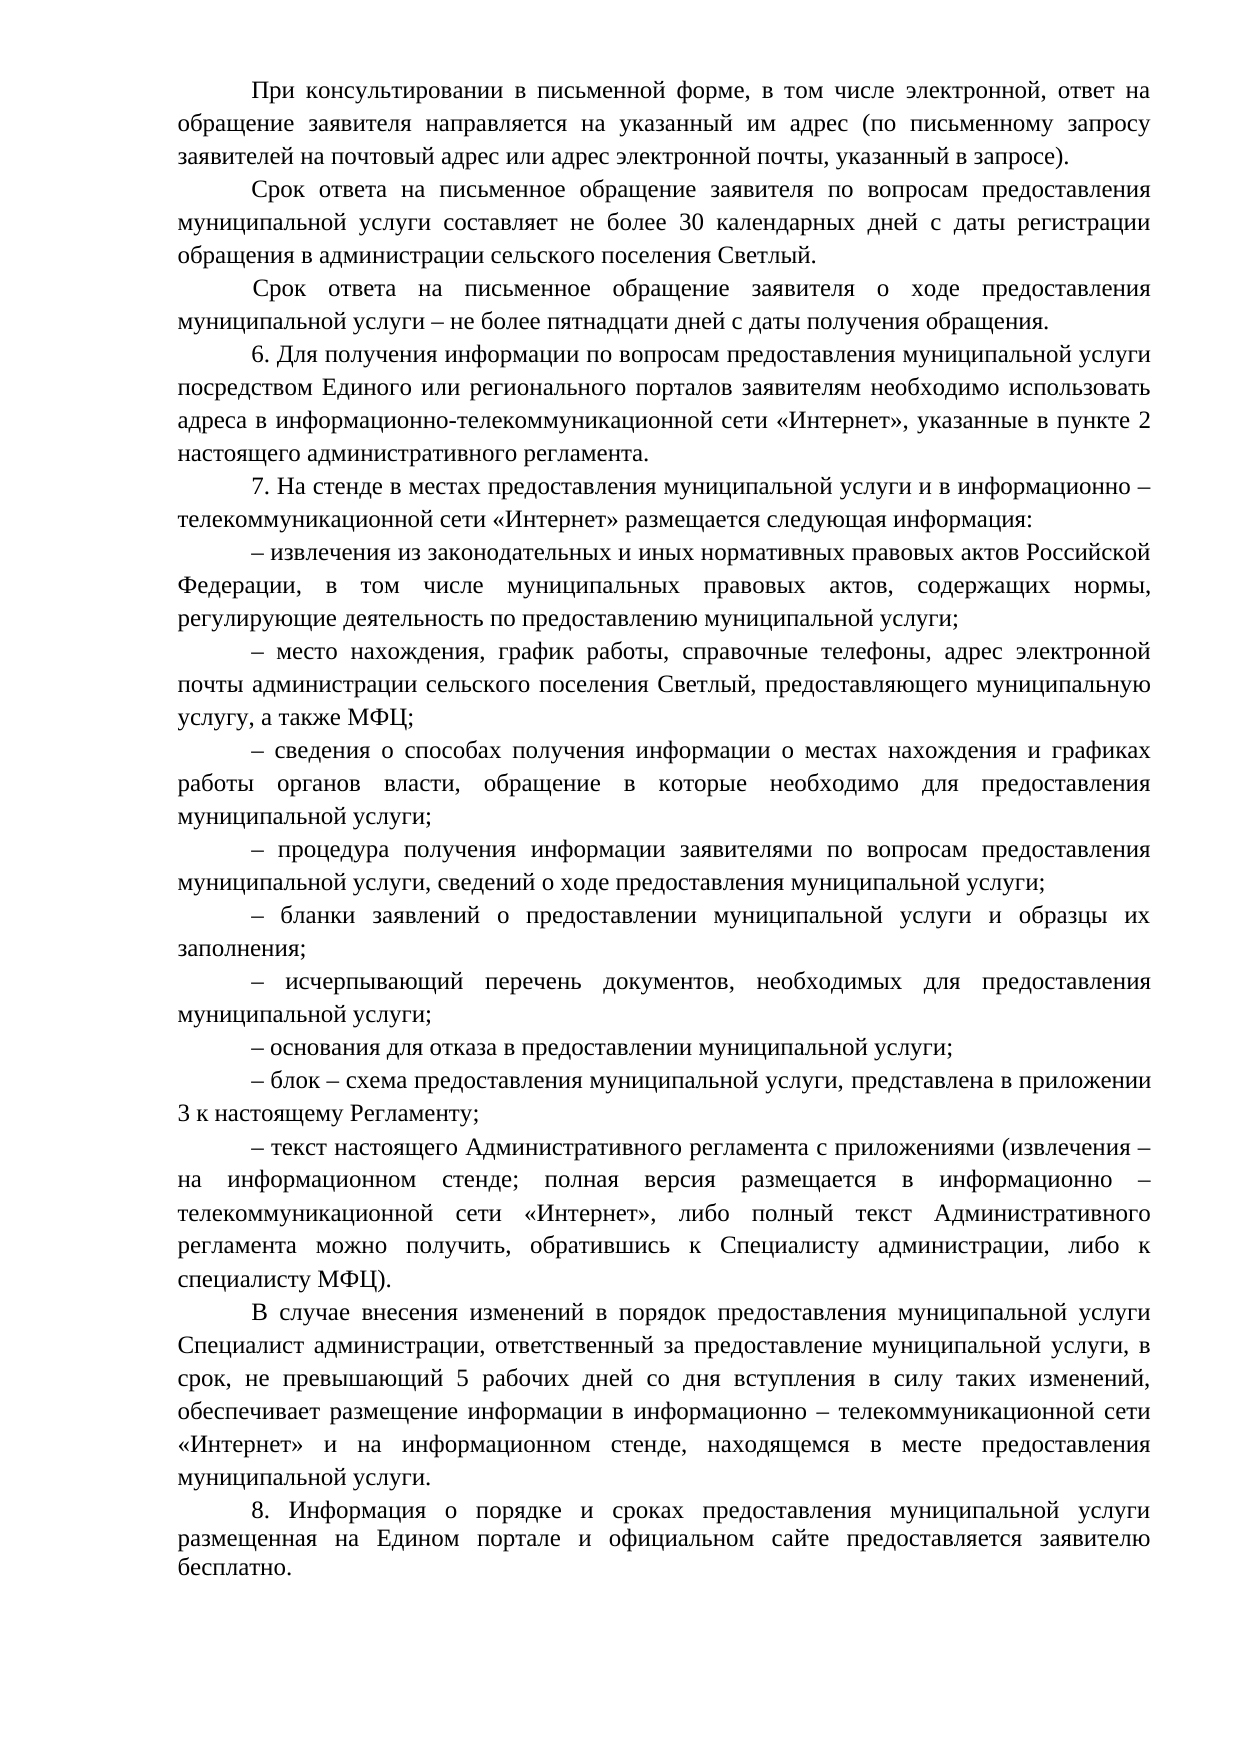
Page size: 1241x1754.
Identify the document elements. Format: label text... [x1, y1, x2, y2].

text – место нахождения, график работы, справочные телефоны, адрес электронной почты администрации сельского поселения Светлый, предоставляющего муниципальную услугу, а также МФЦ; [177, 636, 1152, 731]
text – исчерпывающий перечень документов, необходимых для предоставления муниципальной услуги; [177, 966, 1152, 1028]
text Срок ответа на письменное обращение заявителя по вопросам предоставления муниципальной услуги составляет не более 30 календарных дней с даты регистрации обращения в администрации сельского поселения Светлый. [177, 174, 1152, 269]
text 7. На стенде в местах предоставления муниципальной услуги и в информационно – телекоммуникационной сети «Интернет» размещается следующая информация: [177, 471, 1152, 533]
text – основания для отказа в предоставлении муниципальной услуги; [177, 1032, 1152, 1061]
text 8. Информация о порядке и сроках предоставления муниципальной услуги размещенная на Едином портале и официальном сайте предоставляется заявителю бесплатно. [177, 1495, 1152, 1581]
text Срок ответа на письменное обращение заявителя о ходе предоставления муниципальной услуги – не более пятнадцати дней с даты получения обращения. [177, 273, 1152, 335]
text В случае внесения изменений в порядок предоставления муниципальной услуги Специалист администрации, ответственный за предоставление муниципальной услуги, в срок, не превышающий 5 рабочих дней со дня вступления в силу таких изменений, обеспечивает размещение информации в информационно – телекоммуникационной сети «Интернет» и на информационном стенде, находящемся в месте предоставления муниципальной услуги. [177, 1297, 1152, 1491]
text – сведения о способах получения информации о местах нахождения и графиках работы органов власти, обращение в которые необходимо для предоставления муниципальной услуги; [177, 735, 1152, 830]
text – процедура получения информации заявителями по вопросам предоставления муниципальной услуги, сведений о ходе предоставления муниципальной услуги; [177, 834, 1152, 896]
text При консультировании в письменной форме, в том числе электронной, ответ на обращение заявителя направляется на указанный им адрес (по письменному запросу заявителей на почтовый адрес или адрес электронной почты, указанный в запросе). [177, 75, 1152, 170]
text – бланки заявлений о предоставлении муниципальной услуги и образцы их заполнения; [177, 900, 1152, 962]
text – текст настоящего Административного регламента с приложениями (извлечения – на информационном стенде; полная версия размещается в информационно – телекоммуникационной сети «Интернет», либо полный текст Административного регламента можно получить, обратившись к Специалисту администрации, либо к специалисту МФЦ). [177, 1132, 1152, 1292]
text – блок – схема предоставления муниципальной услуги, представлена в приложении 3 к настоящему Регламенту; [177, 1066, 1152, 1127]
text 6. Для получения информации по вопросам предоставления муниципальной услуги посредством Единого или регионального порталов заявителям необходимо использовать адреса в информационно-телекоммуникационной сети «Интернет», указанные в пункте 2 настоящего административного регламента. [177, 339, 1152, 467]
text – извлечения из законодательных и иных нормативных правовых актов Российской Федерации, в том числе муниципальных правовых актов, содержащих нормы, регулирующие деятельность по предоставлению муниципальной услуги; [177, 537, 1152, 632]
